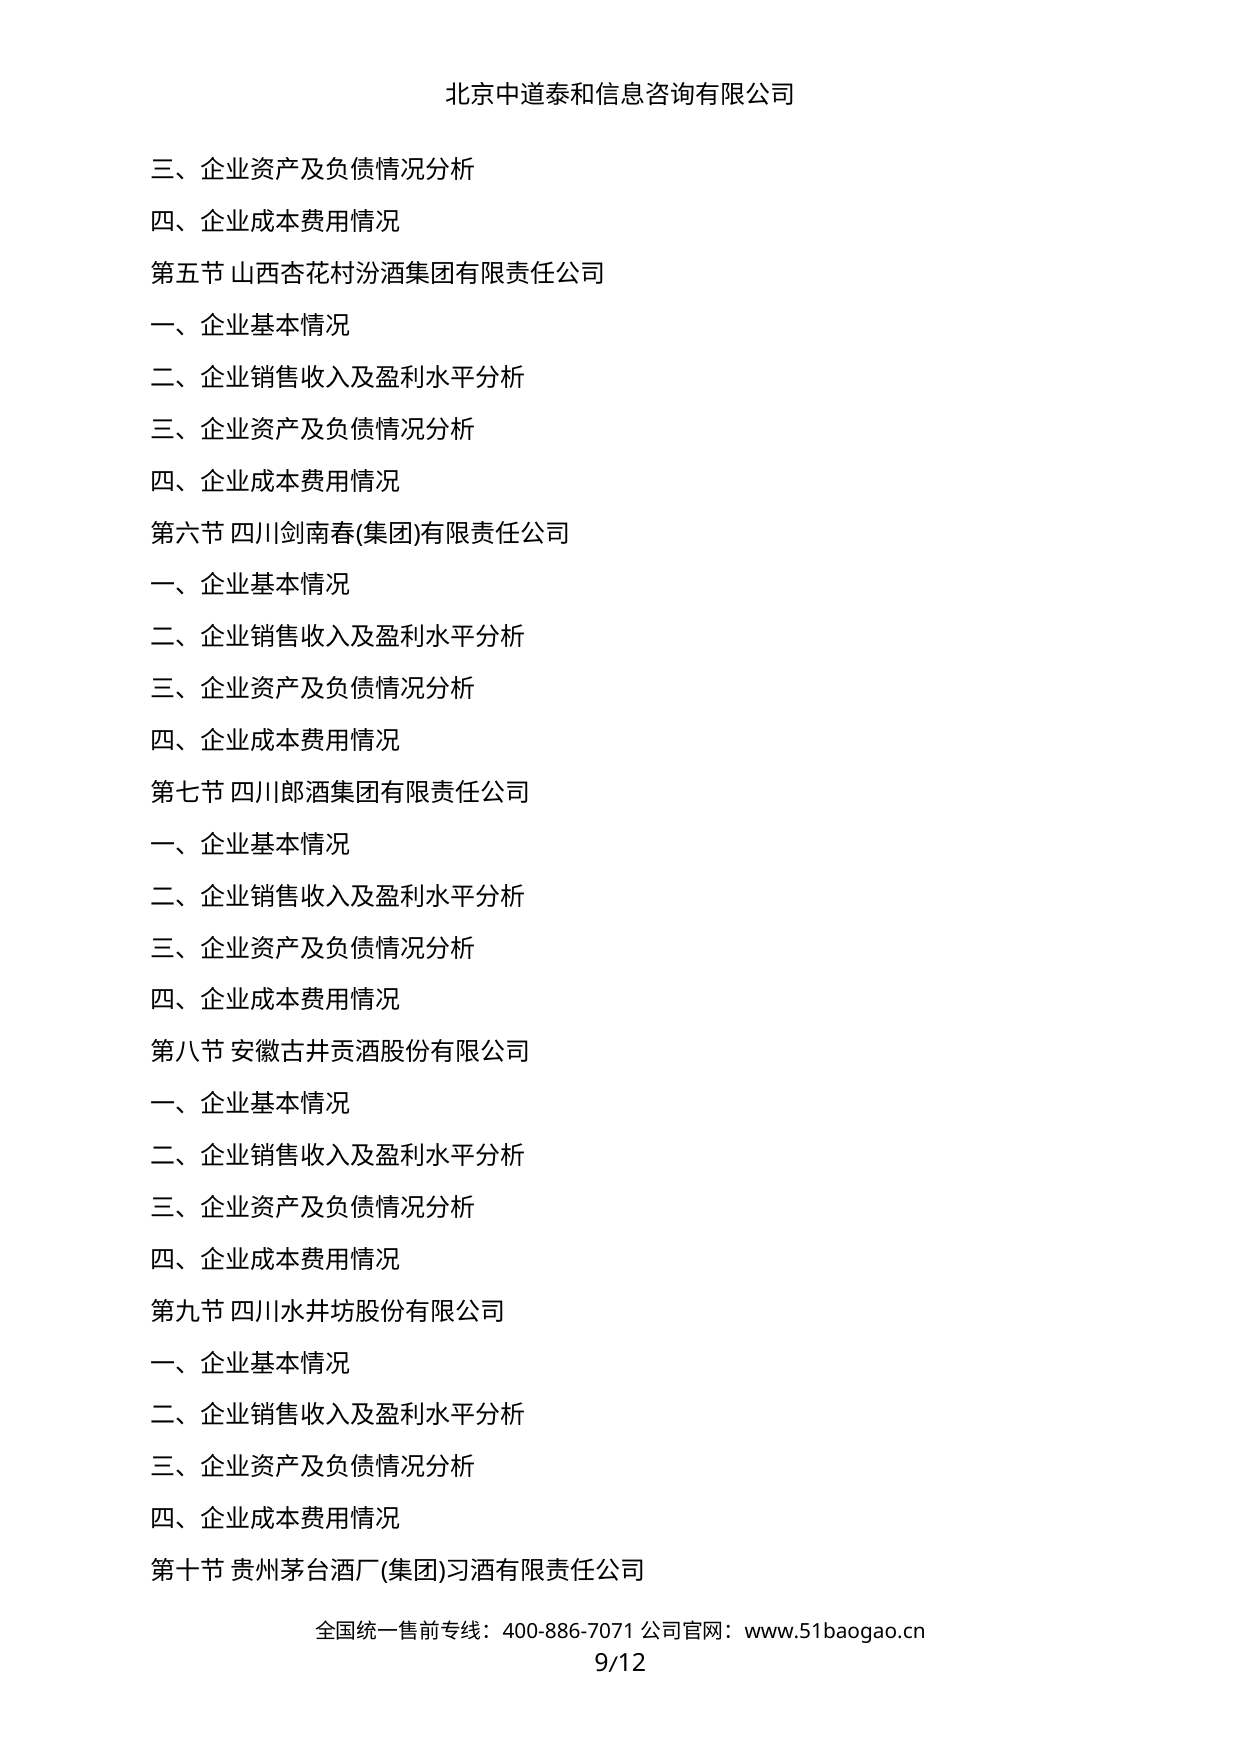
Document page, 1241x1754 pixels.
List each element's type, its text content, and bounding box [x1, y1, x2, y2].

text 二、企业销售收入及盈利水平分析 [150, 876, 1090, 912]
text 四、企业成本费用情况 [150, 461, 1090, 497]
text 一、企业基本情况 [150, 824, 1090, 861]
text 二、企业销售收入及盈利水平分析 [150, 1136, 1090, 1172]
text 四、企业成本费用情况 [150, 1499, 1090, 1535]
text 四、企业成本费用情况 [150, 980, 1090, 1016]
text 三、企业资产及负债情况分析 [150, 928, 1090, 964]
text 一、企业基本情况 [150, 565, 1090, 601]
text 一、企业基本情况 [150, 1343, 1090, 1379]
text 第八节 安徽古井贡酒股份有限公司 [150, 1032, 1090, 1068]
text 三、企业资产及负债情况分析 [150, 1187, 1090, 1224]
text 第九节 四川水井坊股份有限公司 [150, 1291, 1090, 1327]
text 四、企业成本费用情况 [150, 1239, 1090, 1276]
text 一、企业基本情况 [150, 1084, 1090, 1120]
text 三、企业资产及负债情况分析 [150, 150, 1090, 186]
text 第十节 贵州茅台酒厂(集团)习酒有限责任公司 [150, 1551, 1090, 1587]
text 二、企业销售收入及盈利水平分析 [150, 617, 1090, 653]
text 第五节 山西杏花村汾酒集团有限责任公司 [150, 254, 1090, 290]
text 四、企业成本费用情况 [150, 721, 1090, 757]
text 三、企业资产及负债情况分析 [150, 669, 1090, 705]
text 四、企业成本费用情况 [150, 202, 1090, 238]
text 三、企业资产及负债情况分析 [150, 409, 1090, 446]
text 第七节 四川郎酒集团有限责任公司 [150, 772, 1090, 809]
text 二、企业销售收入及盈利水平分析 [150, 1395, 1090, 1431]
text 一、企业基本情况 [150, 306, 1090, 342]
text 第六节 四川剑南春(集团)有限责任公司 [150, 513, 1090, 549]
text 三、企业资产及负债情况分析 [150, 1447, 1090, 1483]
text 二、企业销售收入及盈利水平分析 [150, 357, 1090, 394]
